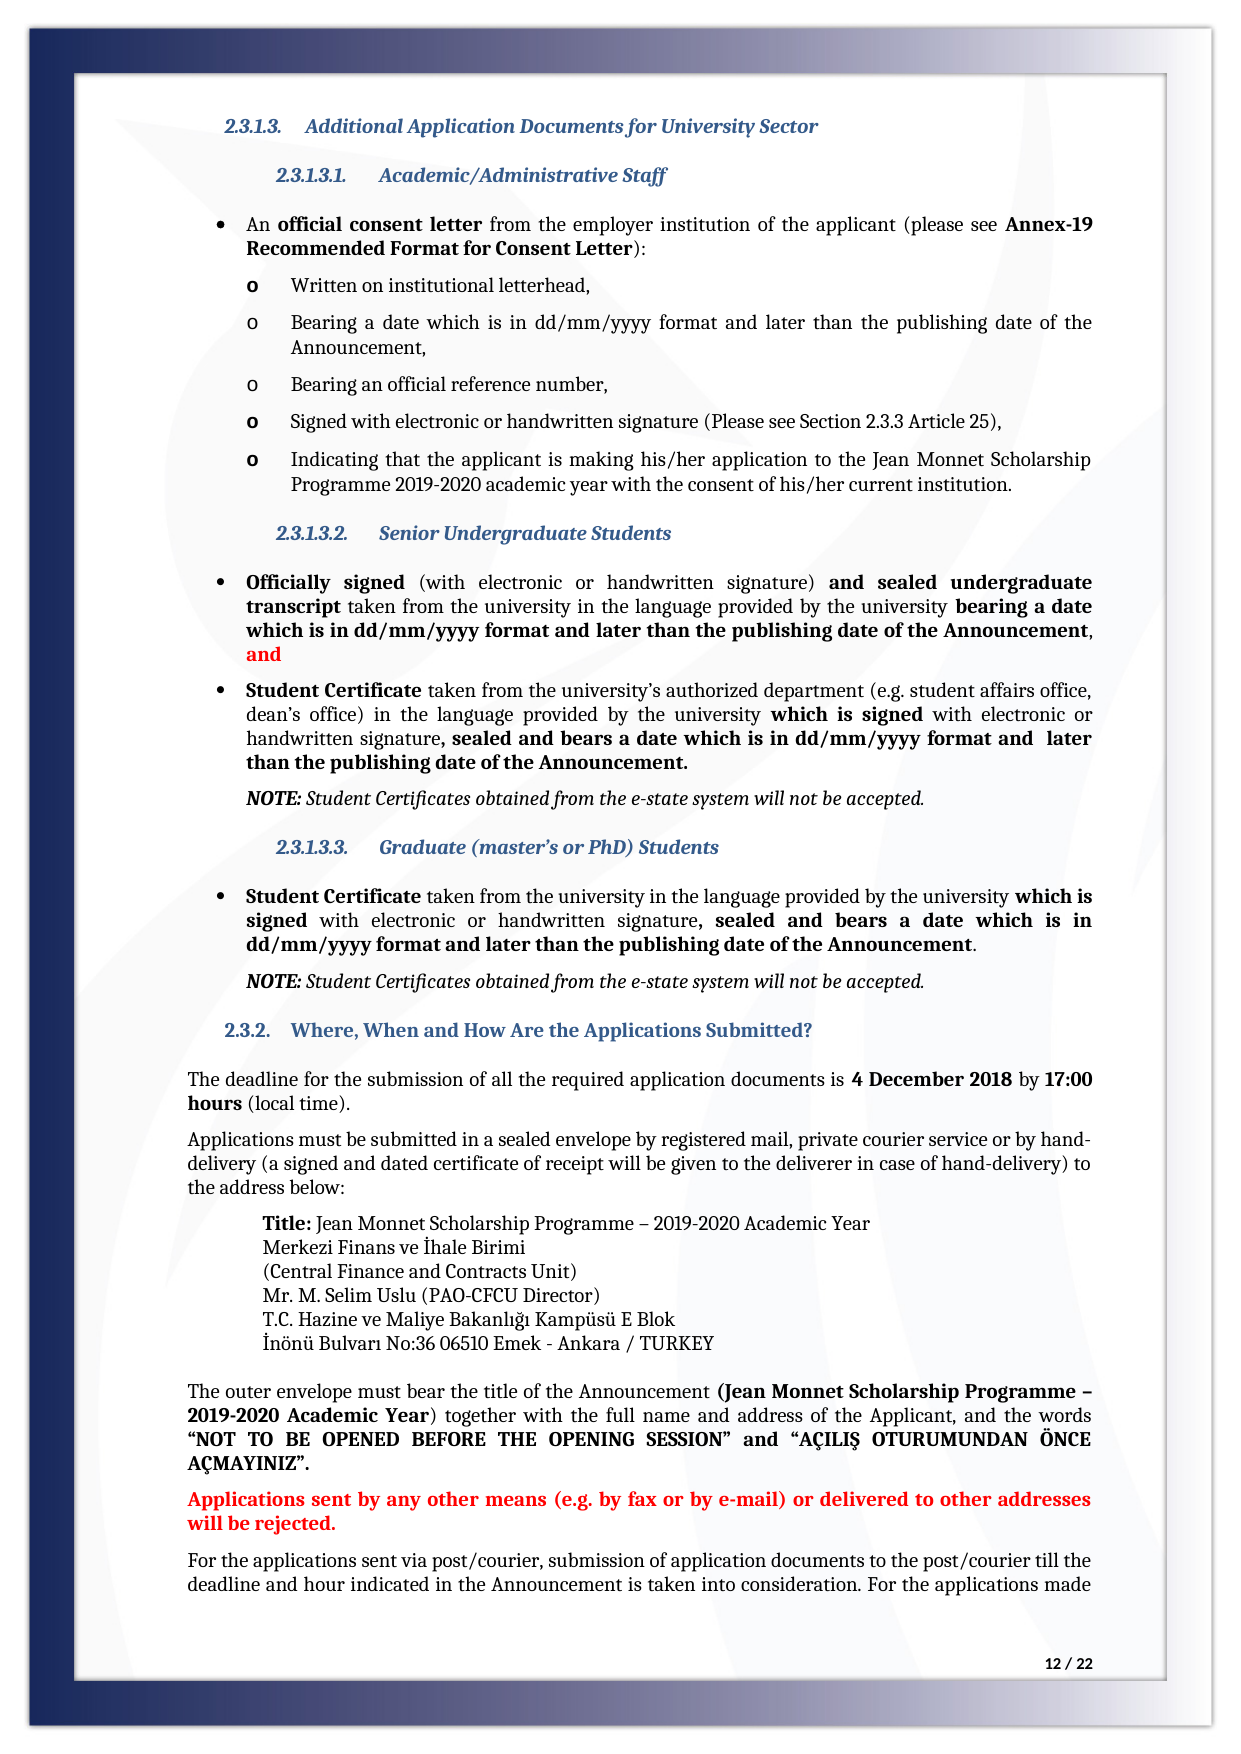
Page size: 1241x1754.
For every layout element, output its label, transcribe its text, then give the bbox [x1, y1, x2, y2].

text Title: Jean Monnet Scholarship Programme – 2019-2020 Academic Year [262, 1212, 1093, 1236]
list Written on institutional letterhead, [246, 273, 1093, 298]
subtitle Where, When and How Are the Applications Submitted? [224, 1018, 1093, 1042]
text Mr. M. Selim Uslu (PAO-CFCU Director) [262, 1284, 1093, 1308]
text (Central Finance and Contracts Unit) [262, 1260, 1093, 1284]
list Signed with electronic or handwritten signature (Please see Section 2.3.3 Article 25), [246, 410, 1093, 435]
list Bearing an official reference number, [246, 372, 1093, 397]
list Student Certificate taken from the university’s authorized department (e.g. student affairs office, dean’s office) in the language provided by the university which is signed with electronic or handwritten signature, sealed and bears a date which is in dd/mm/yyyy format and later than the publishing date of the Announcement. [217, 679, 1093, 774]
list An official consent letter from the employer institution of the applicant (please see Annex-19 Recommended Format for Consent Letter): [217, 213, 1093, 261]
list NOTE: Student Certificates obtained from the e-state system will not be accepted. [246, 787, 1093, 811]
subtitle Additional Application Documents for University Sector [224, 115, 1093, 139]
subtitle Graduate (master’s or PhD) Students [276, 836, 1093, 860]
list Bearing a date which is in dd/mm/yyyy format and later than the publishing date of the Announcement, [246, 311, 1093, 360]
text The outer envelope must bear the title of the Announcement (Jean Monnet Scholarship Programme – 2019-2020 Academic Year) together with the full name and address of the Applicant, and the words “NOT TO BE OPENED BEFORE THE OPENING SESSION” and “AÇILIŞ OTURUMUNDAN ÖNCE AÇMAYINIZ”. [187, 1380, 1093, 1476]
text T.C. Hazine ve Maliye Bakanlığı Kampüsü E Blok [262, 1308, 1093, 1332]
text Applications must be submitted in a sealed envelope by registered mail, private courier service or by hand-delivery (a signed and dated certificate of receipt will be given to the deliverer in case of hand-delivery) to the address below: [187, 1128, 1093, 1199]
list Student Certificate taken from the university in the language provided by the university which is signed with electronic or handwritten signature, sealed and bears a date which is in dd/mm/yyyy format and later than the publishing date of the Announcement. [217, 885, 1093, 957]
list Indicating that the applicant is making his/her application to the Jean Monnet Scholarship Programme 2019-2020 academic year with the consent of his/her current institution. [246, 447, 1093, 496]
picture [0, 0, 1241, 1754]
text İnönü Bulvarı No:36 06510 Emek - Ankara / TURKEY [262, 1332, 1093, 1356]
text Merkezi Finans ve İhale Birimi [262, 1236, 1093, 1260]
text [187, 1548, 1093, 1596]
list Officially signed (with electronic or handwritten signature) and sealed undergraduate transcript taken from the university in the language provided by the university bearing a date which is in dd/mm/yyyy format and later than the publishing date of the Announcement, and [217, 570, 1093, 666]
list NOTE: Student Certificates obtained from the e-state system will not be accepted. [246, 969, 1093, 993]
text The deadline for the submission of all the required application documents is 4 December 2018 by 17:00 hours (local time). [187, 1067, 1093, 1115]
subtitle Senior Undergraduate Students [276, 521, 1093, 545]
text Applications sent by any other means (e.g. by fax or by e-mail) or delivered to other addresses will be rejected. [187, 1488, 1093, 1536]
subtitle Academic/Administrative Staff [276, 164, 1093, 188]
